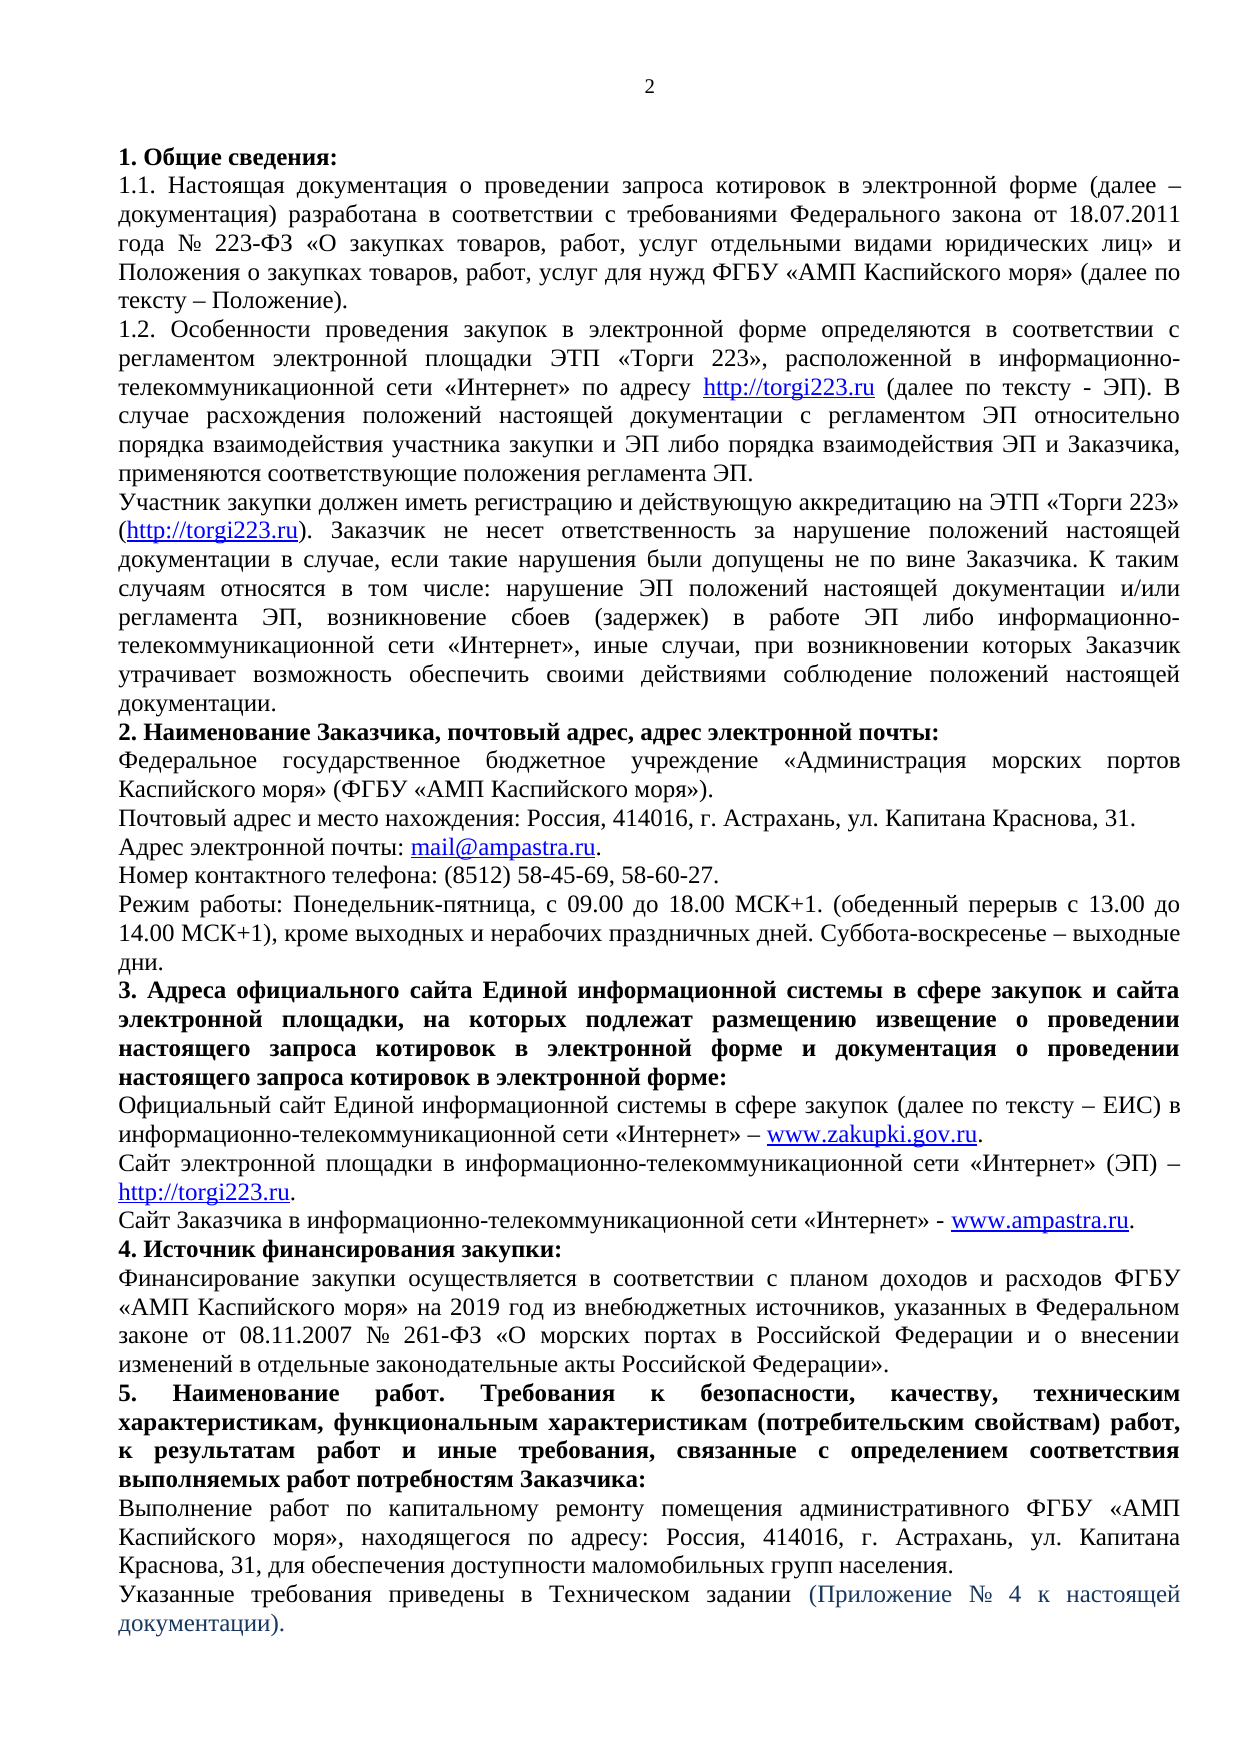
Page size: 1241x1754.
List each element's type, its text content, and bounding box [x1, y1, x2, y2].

text 3. Адреса официального сайта Единой информационной системы в сфере закупок и сайта электронной площадки, на которых подлежат размещению извещение о проведении настоящего запроса котировок в электронной форме и документация о проведении настоящего запроса котировок в электронной форме: [118, 975, 1181, 1090]
text Официальный сайт Единой информационной системы в сфере закупок (далее по тексту – ЕИС) в информационно-телекоммуникационной сети «Интернет» – www.zakupki.gov.ru. [118, 1090, 1181, 1148]
text Сайт Заказчика в информационно-телекоммуникационной сети «Интернет» - www.ampastra.ru. [118, 1205, 1181, 1234]
text 2. Наименование Заказчика, почтовый адрес, адрес электронной почты: [118, 717, 1181, 745]
text Участник закупки должен иметь регистрацию и действующую аккредитацию на ЭТП «Торги 223» (http://torgi223.ru). Заказчик не несет ответственность за нарушение положений настоящей документации в случае, если такие нарушения были допущены не по вине Заказчика. К таким случаям относятся в том числе: нарушение ЭП положений настоящей документации и/или регламента ЭП, возникновение сбоев (задержек) в работе ЭП либо информационно-телекоммуникационной сети «Интернет», иные случаи, при возникновении которых Заказчик утрачивает возможность обеспечить своими действиями соблюдение положений настоящей документации. [118, 487, 1181, 717]
text Номер контактного телефона: (8512) 58-45-69, 58-60-27. [118, 860, 1181, 889]
text 4. Источник финансирования закупки: [118, 1234, 1181, 1263]
text Финансирование закупки осуществляется в соответствии с планом доходов и расходов ФГБУ «АМП Каспийского моря» на 2019 год из внебюджетных источников, указанных в Федеральном законе от 08.11.2007 № 261-ФЗ «О морских портах в Российской Федерации и о внесении изменений в отдельные законодательные акты Российской Федерации». [118, 1263, 1181, 1378]
text Режим работы: Понедельник-пятница, с 09.00 до 18.00 МСК+1. (обеденный перерыв с 13.00 до 14.00 МСК+1), кроме выходных и нерабочих праздничных дней. Суббота-воскресенье – выходные дни. [118, 889, 1181, 975]
text Указанные требования приведены в Техническом задании (Приложение № 4 к настоящей документации). [118, 1579, 1181, 1637]
text Федеральное государственное бюджетное учреждение «Администрация морских портов Каспийского моря» (ФГБУ «АМП Каспийского моря»). [118, 745, 1181, 803]
text 1.1. Настоящая документация о проведении запроса котировок в электронной форме (далее – документация) разработана в соответствии с требованиями Федерального закона от 18.07.2011 года № 223-ФЗ «О закупках товаров, работ, услуг отдельными видами юридических лиц» и Положения о закупках товаров, работ, услуг для нужд ФГБУ «АМП Каспийского моря» (далее по тексту – Положение). [118, 170, 1181, 314]
text Сайт электронной площадки в информационно-телекоммуникационной сети «Интернет» (ЭП) –http://torgi223.ru. [118, 1148, 1181, 1205]
text 1. Общие сведения: [118, 142, 1181, 170]
text 5. Наименование работ. Требования к безопасности, качеству, техническим характеристикам, функциональным характеристикам (потребительским свойствам) работ, к результатам работ и иные требования, связанные с определением соответствия выполняемых работ потребностям Заказчика: [118, 1378, 1181, 1493]
text 1.2. Особенности проведения закупок в электронной форме определяются в соответствии с регламентом электронной площадки ЭТП «Торги 223», расположенной в информационно-телекоммуникационной сети «Интернет» по адресу http://torgi223.ru (далее по тексту - ЭП). В случае расхождения положений настоящей документации с регламентом ЭП относительно порядка взаимодействия участника закупки и ЭП либо порядка взаимодействия ЭП и Заказчика, применяются соответствующие положения регламента ЭП. [118, 314, 1181, 487]
text Адрес электронной почты: mail@ampastra.ru. [118, 832, 1181, 860]
text Выполнение работ по капитальному ремонту помещения административного ФГБУ «АМП Каспийского моря», находящегося по адресу: Россия, 414016, г. Астрахань, ул. Капитана Краснова, 31, для обеспечения доступности маломобильных групп населения. [118, 1493, 1181, 1579]
text Почтовый адрес и место нахождения: Россия, 414016, г. Астрахань, ул. Капитана Краснова, 31. [118, 803, 1181, 832]
